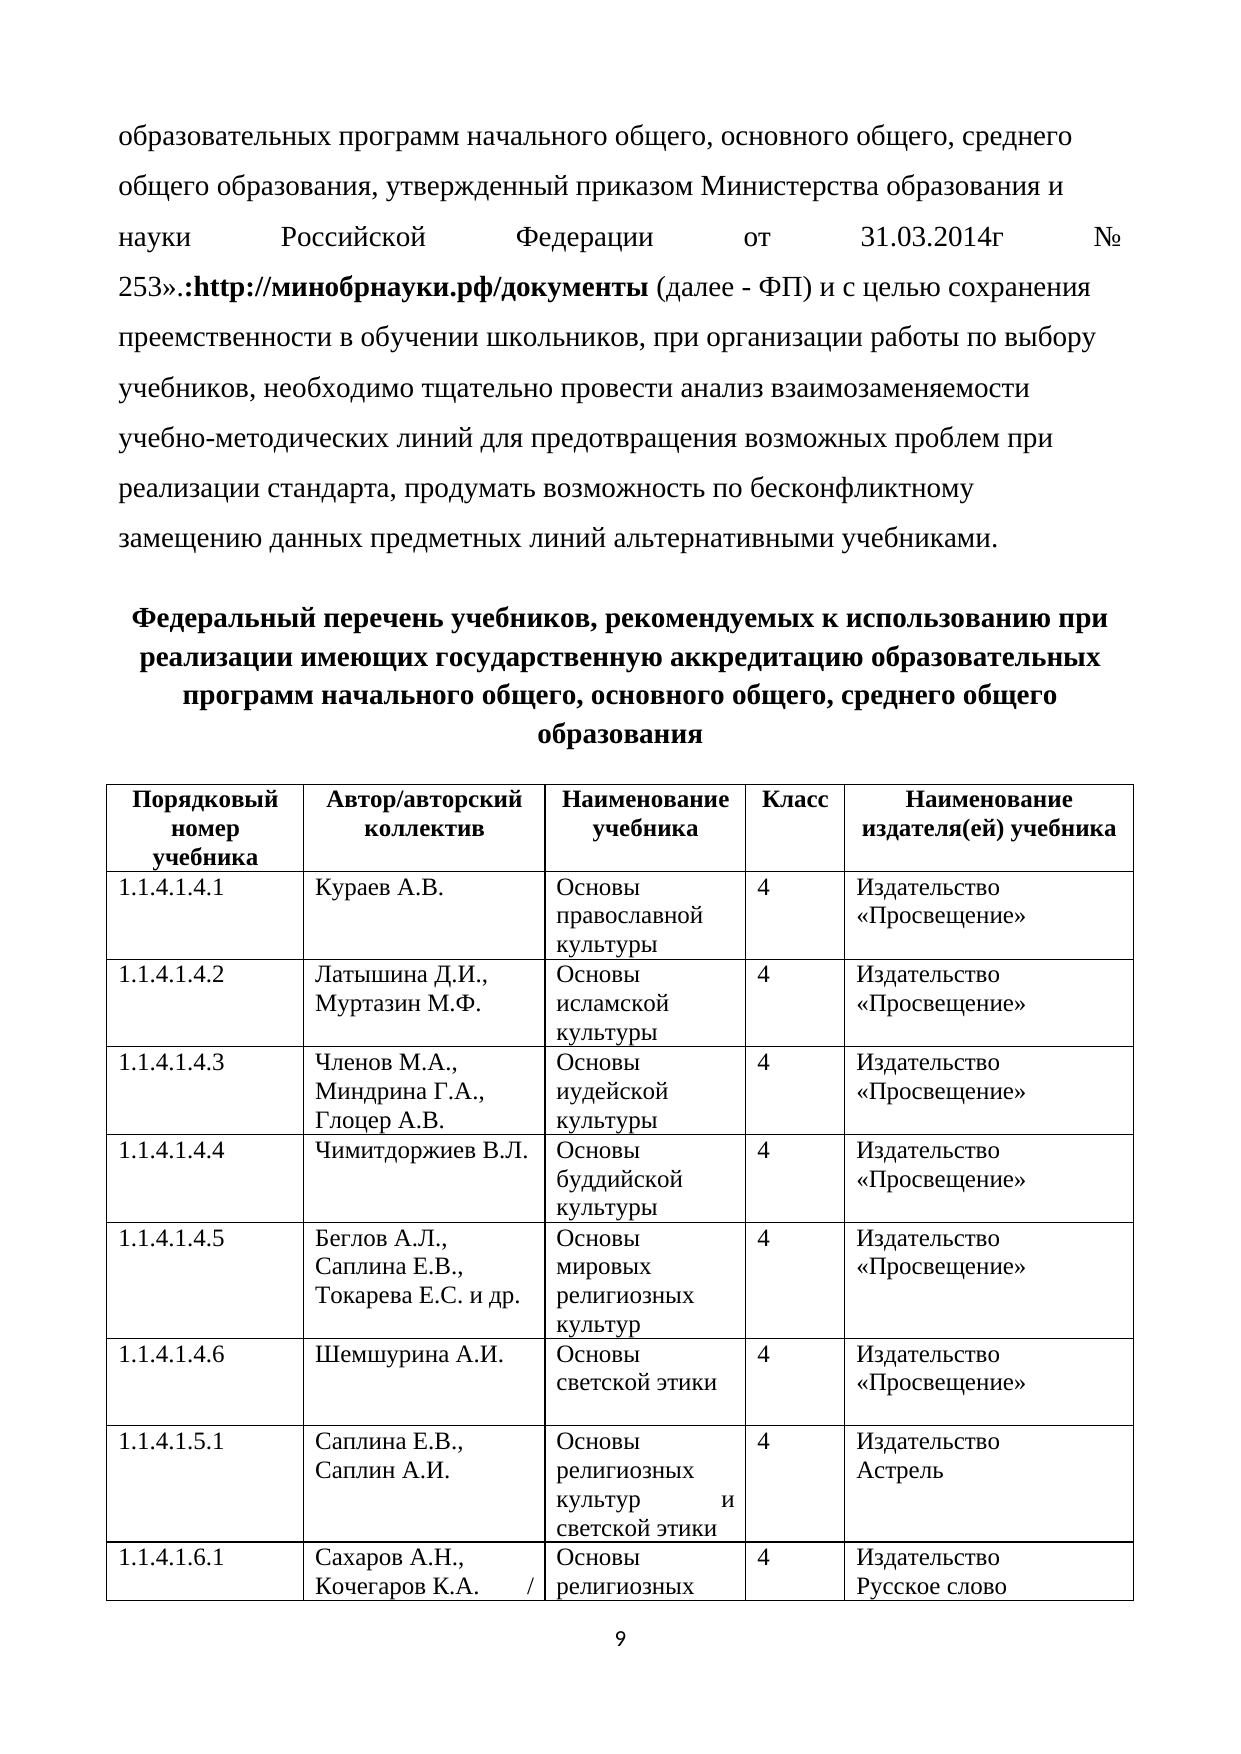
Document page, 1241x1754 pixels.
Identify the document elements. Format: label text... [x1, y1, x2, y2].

table_cell Издательство «Просвещение» [845, 1135, 1133, 1222]
table_cell Издательство Астрель [845, 1426, 1133, 1541]
table_cell 1.1.4.1.5.1 [107, 1426, 303, 1541]
text замещению данных предметных линий альтернативными учебниками. [118, 521, 1122, 554]
table_cell 4 [746, 872, 844, 958]
table_cell Основы православной культуры [546, 872, 745, 958]
text учебников, необходимо тщательно провести анализ взаимозаменяемости [118, 370, 1122, 403]
table_cell 1.1.4.1.4.5 [107, 1223, 303, 1338]
text Федеральный перечень учебников, рекомендуемых к использованию при реализации имеющих государственную аккредитацию образовательных программ начального общего, основного общего, среднего общего образования [118, 600, 1122, 749]
table_header Порядковый номер учебника [107, 785, 303, 871]
text науки Российской Федерации от 31.03.2014г № 253».:http://минобрнауки.рф/документы (далее - ФП) и с целью сохранения [118, 219, 1122, 303]
table_cell Основы исламской культуры [546, 960, 745, 1046]
table_cell Издательство «Просвещение» [845, 960, 1133, 1046]
table_cell Основы религиозных культур и светской этики [546, 1426, 745, 1541]
table_cell Шемшурина А.И. [304, 1339, 544, 1425]
table_header Автор/авторский коллектив [304, 785, 544, 871]
table_cell Основы мировых религиозных культур [546, 1223, 745, 1338]
table_cell 4 [746, 1047, 844, 1134]
text образовательных программ начального общего, основного общего, среднего [118, 118, 1122, 152]
table_header Наименование учебника [546, 785, 745, 871]
text реализации стандарта, продумать возможность по бесконфликтному [118, 470, 1122, 504]
table_cell 4 [746, 960, 844, 1046]
table_cell 4 [746, 1426, 844, 1541]
text учебно-методических линий для предотвращения возможных проблем при [118, 420, 1122, 453]
table_cell 1.1.4.1.4.2 [107, 960, 303, 1046]
text общего образования, утвержденный приказом Министерства образования и [118, 168, 1122, 202]
table_cell Издательство «Просвещение» [845, 872, 1133, 958]
table_cell Основы буддийской культуры [546, 1135, 745, 1222]
table_cell 1.1.4.1.4.6 [107, 1339, 303, 1425]
table_cell Кураев А.В. [304, 872, 544, 958]
table_cell Чимитдоржиев В.Л. [304, 1135, 544, 1222]
table_cell Саплина Е.В., Саплин А.И. [304, 1426, 544, 1541]
table_cell Беглов А.Л., Саплина Е.В., Токарева Е.С. и др. [304, 1223, 544, 1338]
table_cell 4 [746, 1223, 844, 1338]
table_cell 4 [746, 1339, 844, 1425]
table_cell Членов М.А., Миндрина Г.А., Глоцер А.В. [304, 1047, 544, 1134]
table_cell 4 [746, 1543, 844, 1600]
table_cell Издательство «Просвещение» [845, 1339, 1133, 1425]
table_cell 1.1.4.1.4.4 [107, 1135, 303, 1222]
table_header Класс [746, 785, 844, 871]
table_cell Латышина Д.И., Муртазин М.Ф. [304, 960, 544, 1046]
table_cell Издательство «Просвещение» [845, 1047, 1133, 1134]
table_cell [845, 1543, 1133, 1600]
table_cell 1.1.4.1.6.1 [107, 1543, 303, 1600]
table_header Наименование издателя(ей) учебника [845, 785, 1133, 871]
table_cell 1.1.4.1.4.1 [107, 872, 303, 958]
table_cell 4 [746, 1135, 844, 1222]
text преемственности в обучении школьников, при организации работы по выбору [118, 319, 1122, 353]
table_cell 1.1.4.1.4.3 [107, 1047, 303, 1134]
table_cell Издательство «Просвещение» [845, 1223, 1133, 1338]
table_cell Основы иудейской культуры [546, 1047, 745, 1134]
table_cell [546, 1543, 745, 1600]
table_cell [304, 1543, 544, 1600]
table_cell Основы светской этики [546, 1339, 745, 1425]
